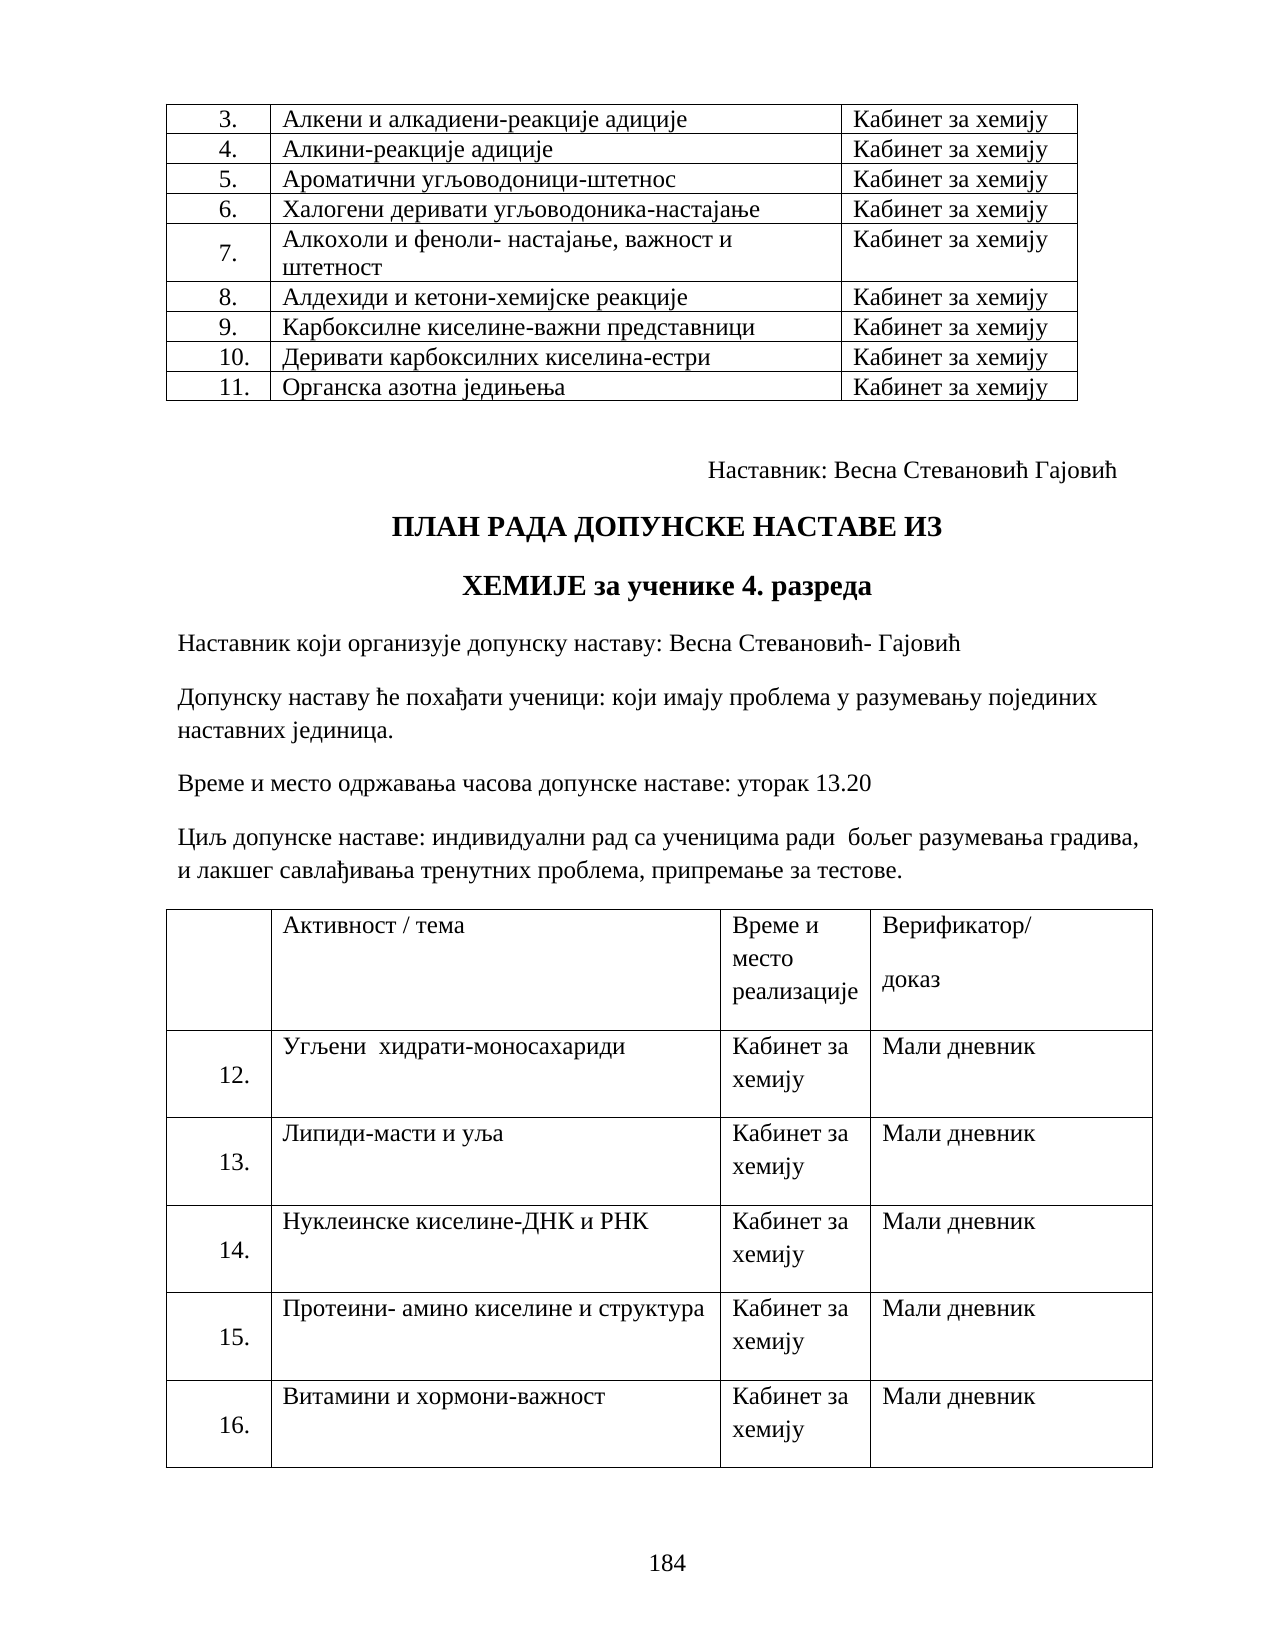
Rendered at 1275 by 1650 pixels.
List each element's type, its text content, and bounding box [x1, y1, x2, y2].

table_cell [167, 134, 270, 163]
text Циљ допунске наставе: индивидуални рад са ученицима ради бољег разумевања градива, и лакшег савлађивања тренутних проблема, припремање за тестове. [177, 822, 1157, 884]
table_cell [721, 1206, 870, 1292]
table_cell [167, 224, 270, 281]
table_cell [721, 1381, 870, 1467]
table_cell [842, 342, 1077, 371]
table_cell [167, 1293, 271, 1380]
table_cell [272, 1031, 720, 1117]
text ПЛАН РАДА ДОПУНСКЕ НАСТАВЕ ИЗ [177, 509, 1157, 543]
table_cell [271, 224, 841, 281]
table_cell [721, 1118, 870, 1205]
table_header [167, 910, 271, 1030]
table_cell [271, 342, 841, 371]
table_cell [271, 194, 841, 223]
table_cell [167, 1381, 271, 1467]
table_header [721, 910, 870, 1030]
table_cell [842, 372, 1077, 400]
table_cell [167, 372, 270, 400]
text Наставник који организује допунску наставу: Весна Стевановић- Гајовић [177, 628, 1157, 657]
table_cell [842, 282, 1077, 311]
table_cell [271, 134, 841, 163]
text ХЕМИЈЕ за ученике 4. разреда [177, 568, 1157, 602]
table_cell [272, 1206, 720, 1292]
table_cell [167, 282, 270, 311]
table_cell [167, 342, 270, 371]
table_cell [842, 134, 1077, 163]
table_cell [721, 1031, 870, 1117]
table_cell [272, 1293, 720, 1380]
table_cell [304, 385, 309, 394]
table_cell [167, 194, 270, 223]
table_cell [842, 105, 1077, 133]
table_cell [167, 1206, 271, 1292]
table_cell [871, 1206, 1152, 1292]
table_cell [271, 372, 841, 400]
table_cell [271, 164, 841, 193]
text Допунску наставу ће похађати ученици: који имају проблема у разумевању појединих наставних јединица. [177, 682, 1157, 743]
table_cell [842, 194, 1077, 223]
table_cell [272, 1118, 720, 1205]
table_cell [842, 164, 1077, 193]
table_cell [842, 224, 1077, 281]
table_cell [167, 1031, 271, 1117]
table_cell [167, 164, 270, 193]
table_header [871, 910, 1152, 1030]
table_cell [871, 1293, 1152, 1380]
text Наставник: Весна Стевановић Гајовић [177, 455, 1157, 484]
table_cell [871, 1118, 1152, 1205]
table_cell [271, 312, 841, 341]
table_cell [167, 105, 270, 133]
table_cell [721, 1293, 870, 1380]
text Време и место одржавања часова допунске наставе: уторак 13.20 [177, 768, 1157, 797]
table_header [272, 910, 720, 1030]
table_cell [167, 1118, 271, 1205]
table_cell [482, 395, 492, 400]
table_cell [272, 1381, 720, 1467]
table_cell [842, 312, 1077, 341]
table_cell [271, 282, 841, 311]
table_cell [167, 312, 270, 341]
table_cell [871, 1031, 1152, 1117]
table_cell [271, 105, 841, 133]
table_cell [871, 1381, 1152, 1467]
